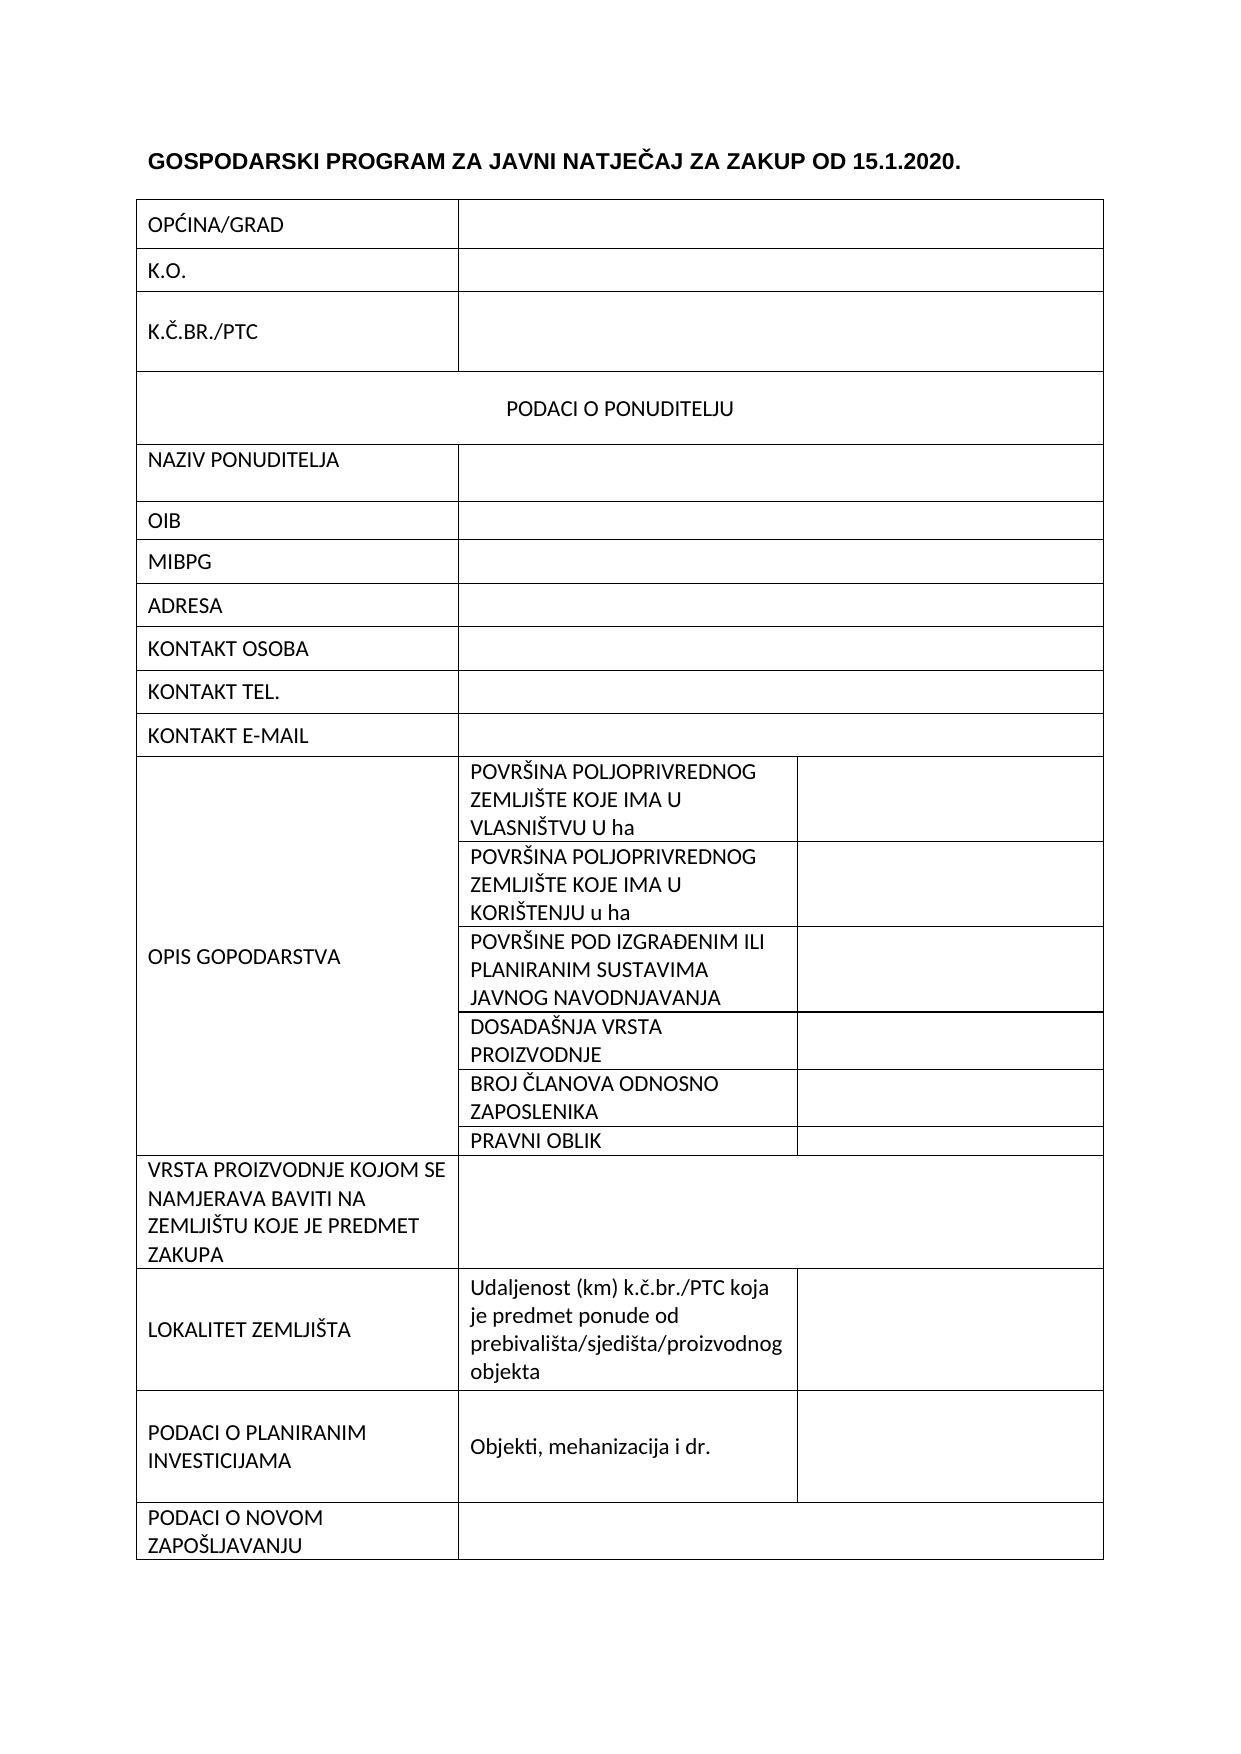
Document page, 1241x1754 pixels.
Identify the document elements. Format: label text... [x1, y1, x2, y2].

table_header [459, 200, 1103, 248]
table_cell [798, 1127, 1103, 1154]
table_cell [459, 1503, 797, 1559]
table_cell BROJ ČLANOVA ODNOSNO ZAPOSLENIKA [459, 1070, 797, 1126]
table_cell [459, 540, 1103, 583]
table_cell POVRŠINA POLJOPRIVREDNOG ZEMLJIŠTE KOJE IMA U KORIŠTENJU u ha [459, 842, 797, 926]
table_cell POVRŠINA POLJOPRIVREDNOG ZEMLJIŠTE KOJE IMA U VLASNIŠTVU U ha [459, 757, 797, 841]
table_cell OIB [137, 502, 458, 539]
table_cell PODACI O NOVOM ZAPOŠLJAVANJU [137, 1503, 458, 1559]
table_cell MIBPG [137, 540, 458, 583]
table_cell VRSTA PROIZVODNJE KOJOM SE NAMJERAVA BAVITI NA ZEMLJIŠTU KOJE JE PREDMET ZAKUPA [137, 1156, 458, 1268]
table_cell [798, 1013, 1103, 1068]
table_cell POVRŠINE POD IZGRAĐENIM ILI PLANIRANIM SUSTAVIMA JAVNOG NAVODNJAVANJA [459, 927, 797, 1011]
table_cell PRAVNI OBLIK [459, 1127, 797, 1154]
table_cell DOSADAŠNJA VRSTA PROIZVODNJE [459, 1013, 797, 1068]
table_cell [798, 1070, 1103, 1126]
text GOSPODARSKI PROGRAM ZA JAVNI NATJEČAJ ZA ZAKUP OD 15.1.2020. [148, 148, 1093, 174]
table_cell [798, 927, 1103, 1011]
table_cell OPIS GOPODARSTVA [137, 757, 458, 1154]
table_cell [797, 1503, 1103, 1559]
table_cell KONTAKT OSOBA [137, 627, 458, 669]
table_cell [459, 584, 1103, 626]
table_cell Objekti, mehanizacija i dr. [459, 1391, 797, 1502]
table_cell [459, 445, 1103, 501]
table_cell [459, 627, 1103, 669]
table_cell [459, 1156, 1103, 1268]
table_cell [459, 671, 1103, 712]
table_cell K.Č.BR./PTC [137, 292, 458, 371]
table_cell [798, 1269, 1103, 1390]
table_cell KONTAKT E-MAIL [137, 714, 458, 756]
table_cell [798, 1391, 1103, 1502]
table_cell Udaljenost (km) k.č.br./PTC koja je predmet ponude od prebivališta/sjedišta/proizvodnog objekta [459, 1269, 797, 1390]
table_cell [798, 757, 1103, 841]
table_cell [459, 502, 1103, 539]
table_cell [798, 842, 1103, 926]
table_cell [459, 714, 1103, 756]
table_cell PODACI O PONUDITELJU [137, 372, 1103, 444]
table_cell KONTAKT TEL. [137, 671, 458, 712]
table_header OPĆINA/GRAD [137, 200, 458, 248]
table_cell [459, 249, 1103, 291]
table_cell K.O. [137, 249, 458, 291]
table_cell ADRESA [137, 584, 458, 626]
table_cell PODACI O PLANIRANIM INVESTICIJAMA [137, 1391, 458, 1502]
table_cell [459, 292, 1103, 371]
table_cell LOKALITET ZEMLJIŠTA [137, 1269, 458, 1390]
table_cell NAZIV PONUDITELJA [137, 445, 458, 501]
